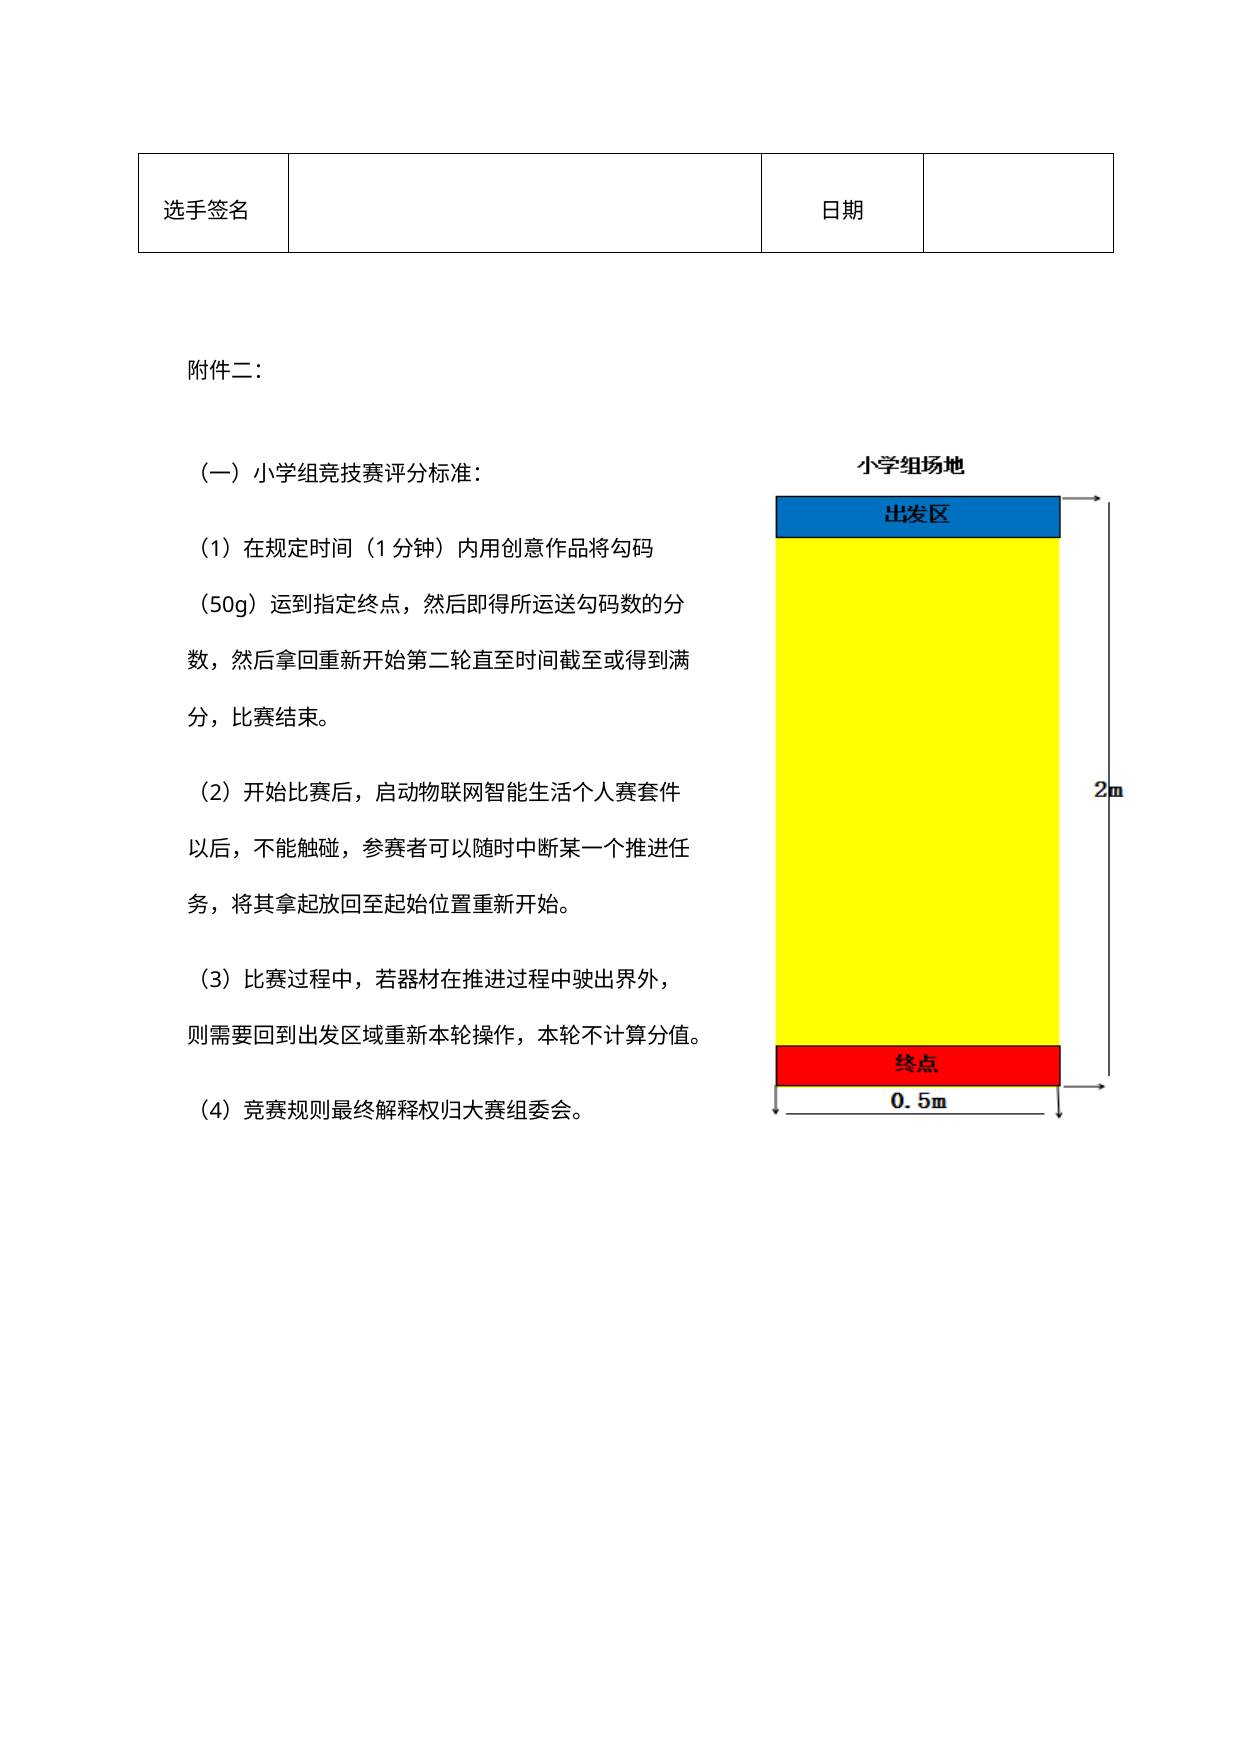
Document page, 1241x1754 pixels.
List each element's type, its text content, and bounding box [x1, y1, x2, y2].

text （2）开始比赛后，启动物联网智能生活个人赛套件以后，不能触碰，参赛者可以随时中断某一个推进任务，将其拿起放回至起始位置重新开始。 [187, 774, 718, 919]
table_cell [289, 154, 761, 252]
list 小学组竞技赛评分标准： [187, 456, 718, 487]
picture [718, 446, 1159, 1171]
text （4）竞赛规则最终解释权归大赛组委会。 [187, 1093, 718, 1125]
table_cell 选手签名 [139, 154, 288, 252]
text 附件二： [186, 353, 1064, 384]
table_cell 日期 [762, 154, 923, 252]
text （3）比赛过程中，若器材在推进过程中驶出界外，则需要回到出发区域重新本轮操作，本轮不计算分值。 [187, 962, 718, 1050]
text （1）在规定时间（1分钟）内用创意作品将勾码（50g）运到指定终点，然后即得所运送勾码数的分数，然后拿回重新开始第二轮直至时间截至或得到满分，比赛结束。 [187, 531, 718, 731]
table_cell [924, 154, 1113, 252]
